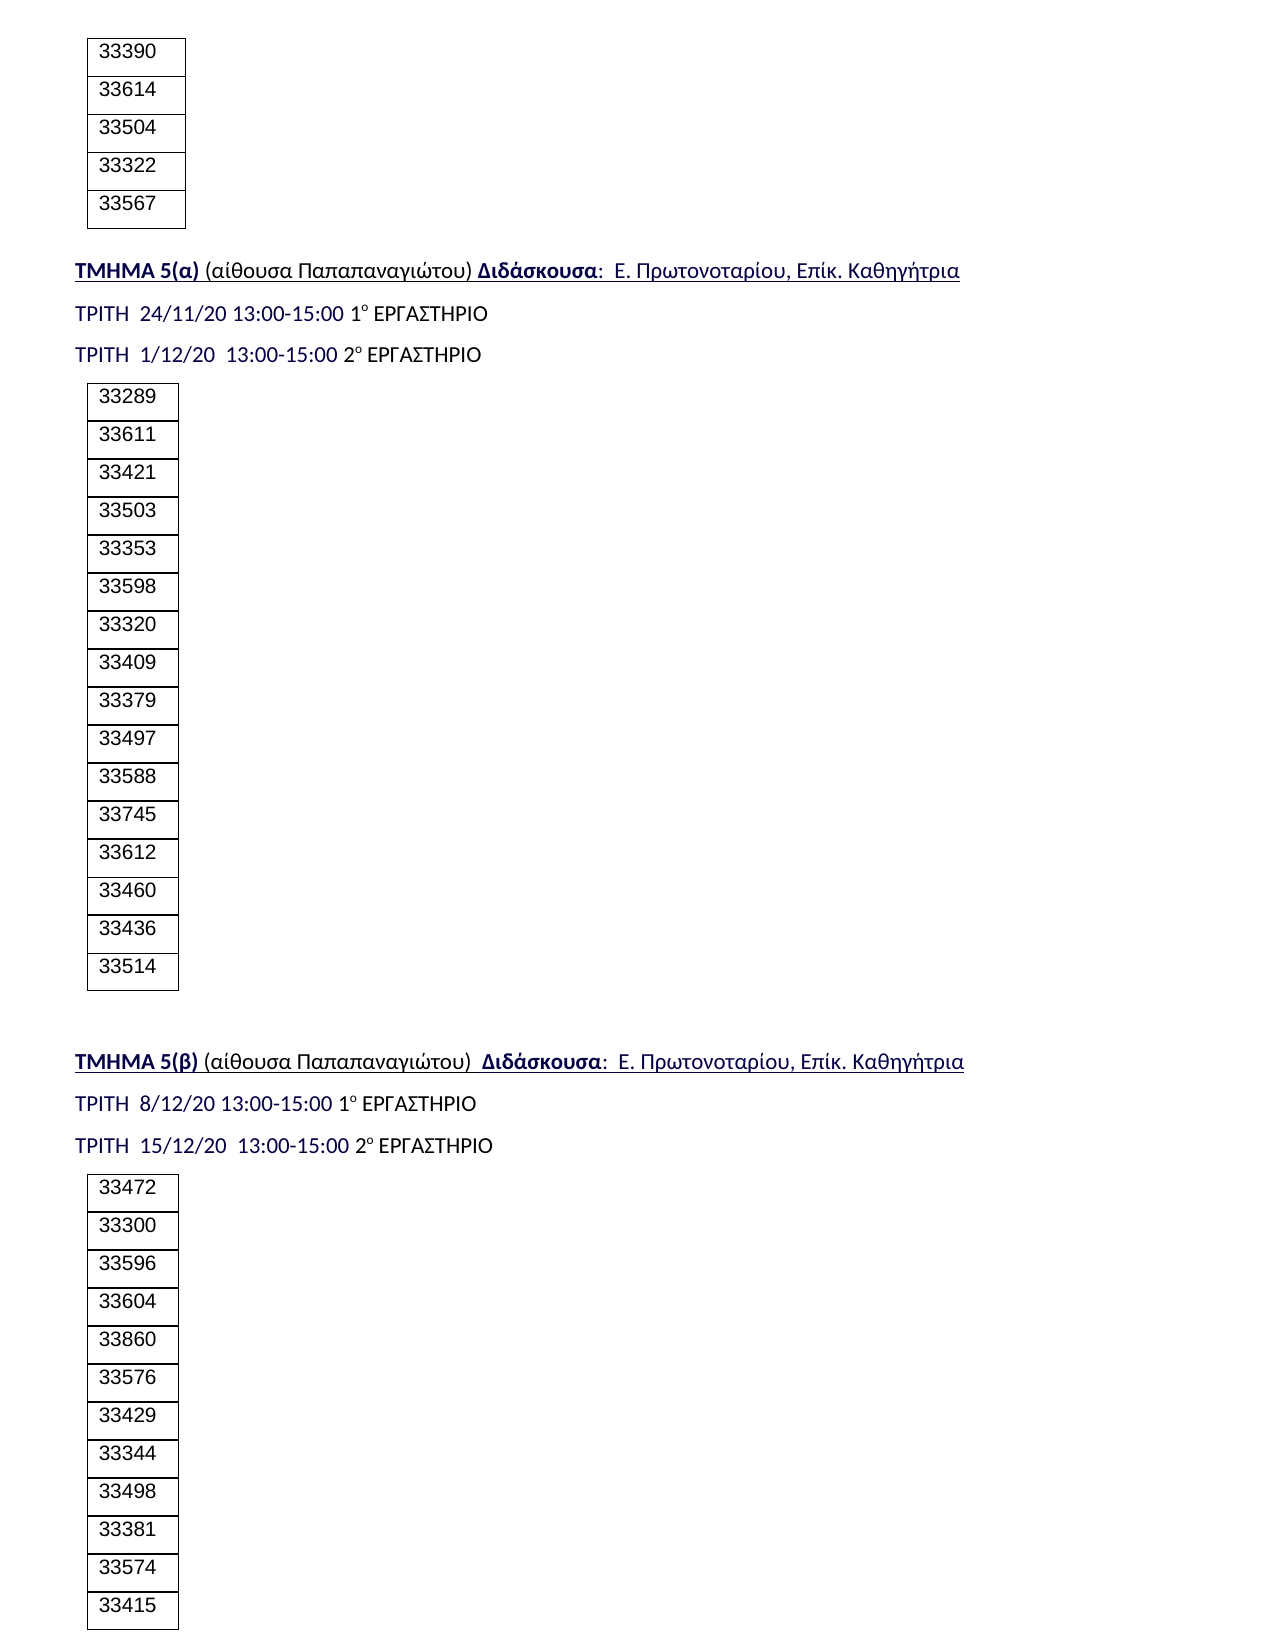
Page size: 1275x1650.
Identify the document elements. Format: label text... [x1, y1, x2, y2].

table_cell 33429 [88, 1403, 178, 1439]
text ΤΜΗΜΑ 5(β) (αίθουσα Παπαπαναγιώτου) Διδάσκουσα: Ε. Πρωτονοταρίου, Επίκ. Καθηγήτρια [75, 1047, 1275, 1076]
table_cell 33614 [88, 77, 185, 113]
table_cell 33421 [88, 460, 178, 496]
table_cell 33497 [88, 726, 178, 762]
text ΤΡΙΤΗ 8/12/20 13:00-15:00 1ο ΕΡΓΑΣΤΗΡΙΟ [75, 1089, 1200, 1117]
table_cell 33460 [88, 878, 178, 914]
table_cell 33576 [88, 1365, 178, 1401]
table_cell 33390 [88, 39, 185, 76]
table_cell 33353 [88, 536, 178, 572]
table_cell 33379 [88, 688, 178, 724]
table_cell 33344 [88, 1441, 178, 1477]
table_cell 33514 [88, 954, 178, 990]
table_header 33472 [88, 1175, 178, 1211]
table_cell 33498 [88, 1479, 178, 1515]
table_cell 33598 [88, 574, 178, 610]
table_cell 33588 [88, 764, 178, 800]
table_cell 33436 [88, 916, 178, 952]
table_cell 33745 [88, 802, 178, 838]
table_cell 33322 [88, 153, 185, 189]
table_cell 33415 [88, 1593, 178, 1629]
table_cell 33604 [88, 1289, 178, 1325]
text ΤΡΙΤΗ 24/11/20 13:00-15:00 1ο ΕΡΓΑΣΤΗΡΙΟ [75, 299, 1200, 327]
table_cell 33567 [88, 191, 185, 228]
table_cell 33381 [88, 1517, 178, 1553]
table_cell 33504 [88, 115, 185, 152]
text ΤΡΙΤΗ 1/12/20 13:00-15:00 2ο ΕΡΓΑΣΤΗΡΙΟ [75, 341, 1200, 369]
table_cell 33300 [88, 1213, 178, 1249]
text ΤΜΗΜΑ 5(α) (αίθουσα Παπαπαναγιώτου) Διδάσκουσα: Ε. Πρωτονοταρίου, Επίκ. Καθηγήτρια [75, 257, 1259, 285]
table_cell 33860 [88, 1327, 178, 1363]
table_cell 33320 [88, 612, 178, 648]
table_cell 33611 [88, 422, 178, 458]
text ΤΡΙΤΗ 15/12/20 13:00-15:00 2ο ΕΡΓΑΣΤΗΡΙΟ [75, 1131, 1200, 1159]
table_cell 33596 [88, 1251, 178, 1287]
table_cell 33574 [88, 1555, 178, 1591]
table_cell 33612 [88, 840, 178, 876]
table_cell 33503 [88, 498, 178, 534]
table_header 33289 [88, 384, 178, 420]
table_cell 33409 [88, 650, 178, 686]
